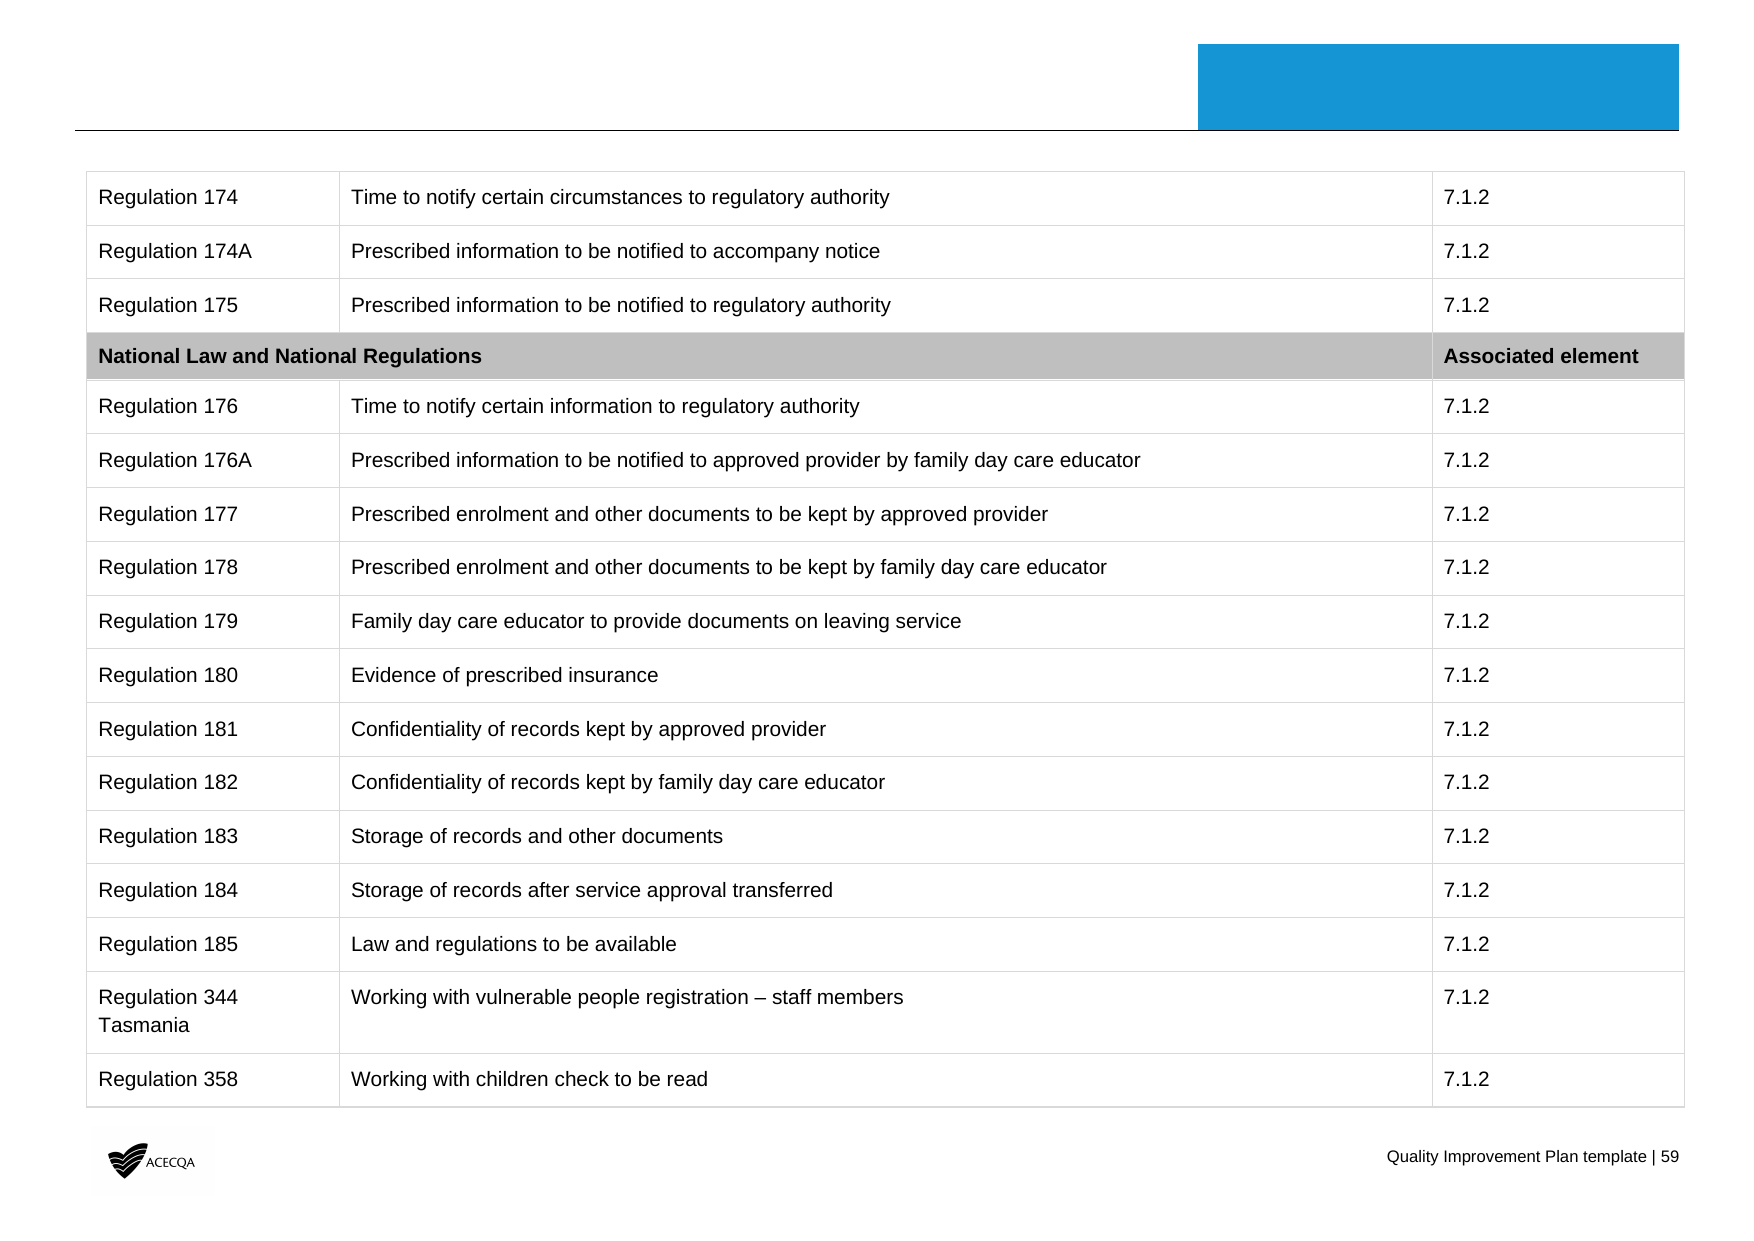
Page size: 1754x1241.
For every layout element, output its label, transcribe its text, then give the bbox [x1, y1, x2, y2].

table_cell Regulation 181 [87, 703, 339, 756]
table_cell Storage of records after service approval transferred [340, 864, 1432, 917]
table_cell Prescribed enrolment and other documents to be kept by family day care educator [340, 542, 1432, 594]
table_cell Regulation 183 [87, 811, 339, 863]
table_cell Time to notify certain circumstances to regulatory authority [340, 172, 1432, 224]
table_cell 7.1.2 [1433, 488, 1684, 541]
table_cell Family day care educator to provide documents on leaving service [340, 596, 1432, 648]
table_cell 7.1.2 [1433, 1054, 1684, 1106]
table_cell 7.1.2 [1433, 703, 1684, 756]
table_cell 7.1.2 [1433, 811, 1684, 863]
table_cell Regulation 176A [87, 434, 339, 487]
table_cell National Law and National Regulations [87, 333, 1432, 379]
table_cell Confidentiality of records kept by approved provider [340, 703, 1432, 756]
table_cell Regulation 174A [87, 226, 339, 278]
table_cell Regulation 184 [87, 864, 339, 917]
table_cell 7.1.2 [1433, 596, 1684, 648]
table_cell Regulation 174 [87, 172, 339, 224]
table_cell 7.1.2 [1433, 918, 1684, 971]
table_cell Working with children check to be read [340, 1054, 1432, 1106]
table_cell Regulation 176 [87, 381, 339, 433]
table_cell 7.1.2 [1433, 649, 1684, 702]
table_cell Associated element [1433, 333, 1684, 379]
table_cell Prescribed information to be notified to accompany notice [340, 226, 1432, 278]
table_cell 7.1.2 [1433, 542, 1684, 594]
table_cell 7.1.2 [1433, 381, 1684, 433]
table_cell Law and regulations to be available [340, 918, 1432, 971]
table_cell Regulation 344 Tasmania [87, 972, 339, 1053]
table_cell Regulation 180 [87, 649, 339, 702]
table_cell Confidentiality of records kept by family day care educator [340, 757, 1432, 809]
table_cell 7.1.2 [1433, 279, 1684, 332]
table_cell Evidence of prescribed insurance [340, 649, 1432, 702]
table_cell 7.1.2 [1433, 972, 1684, 1053]
table_cell Regulation 185 [87, 918, 339, 971]
table_cell 7.1.2 [1433, 172, 1684, 224]
table_cell Storage of records and other documents [340, 811, 1432, 863]
table_cell Regulation 177 [87, 488, 339, 541]
table_cell Regulation 358 Victoria [87, 1054, 339, 1106]
table_cell Prescribed information to be notified to regulatory authority [340, 279, 1432, 332]
table_cell 7.1.2 [1433, 757, 1684, 809]
table_cell Regulation 175 [87, 279, 339, 332]
picture [91, 1126, 216, 1196]
table_cell 7.1.2 [1433, 226, 1684, 278]
table_cell Working with vulnerable people registration – staff members [340, 972, 1432, 1053]
table_cell 7.1.2 [1433, 434, 1684, 487]
table_cell Time to notify certain information to regulatory authority [340, 381, 1432, 433]
table_cell Regulation 179 [87, 596, 339, 648]
table_cell 7.1.2 [1433, 864, 1684, 917]
table_cell Regulation 178 [87, 542, 339, 594]
table_cell Prescribed enrolment and other documents to be kept by approved provider [340, 488, 1432, 541]
table_cell Regulation 182 [87, 757, 339, 809]
table_cell Prescribed information to be notified to approved provider by family day care educator [340, 434, 1432, 487]
